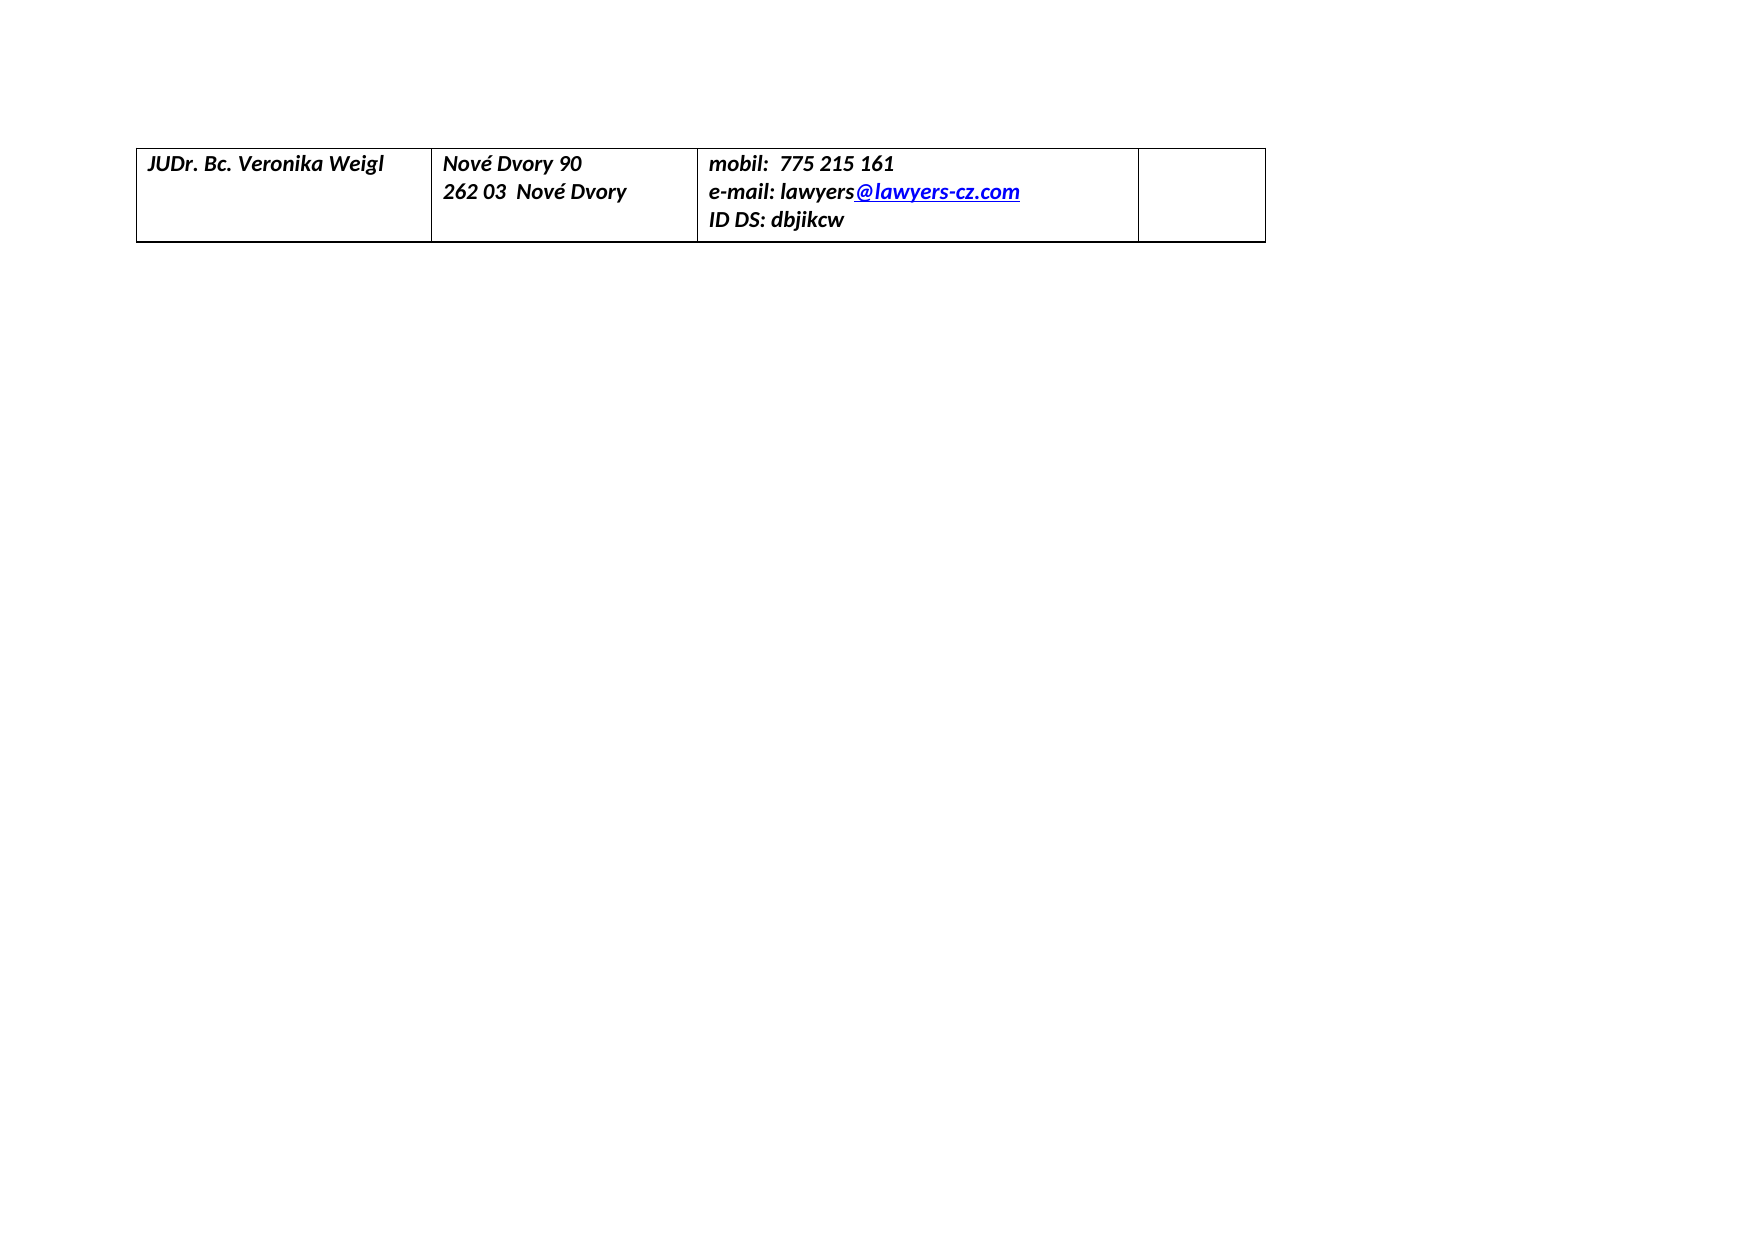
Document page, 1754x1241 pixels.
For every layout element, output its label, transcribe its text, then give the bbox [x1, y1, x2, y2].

table_cell JUDr. Bc. Veronika Weigl [137, 149, 431, 241]
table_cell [432, 149, 697, 241]
table_cell [1139, 149, 1265, 241]
table_cell mobil: 775 215 161 e-mail: lawyers@lawyers-cz.com ID DS: dbjikcw [698, 149, 1138, 241]
